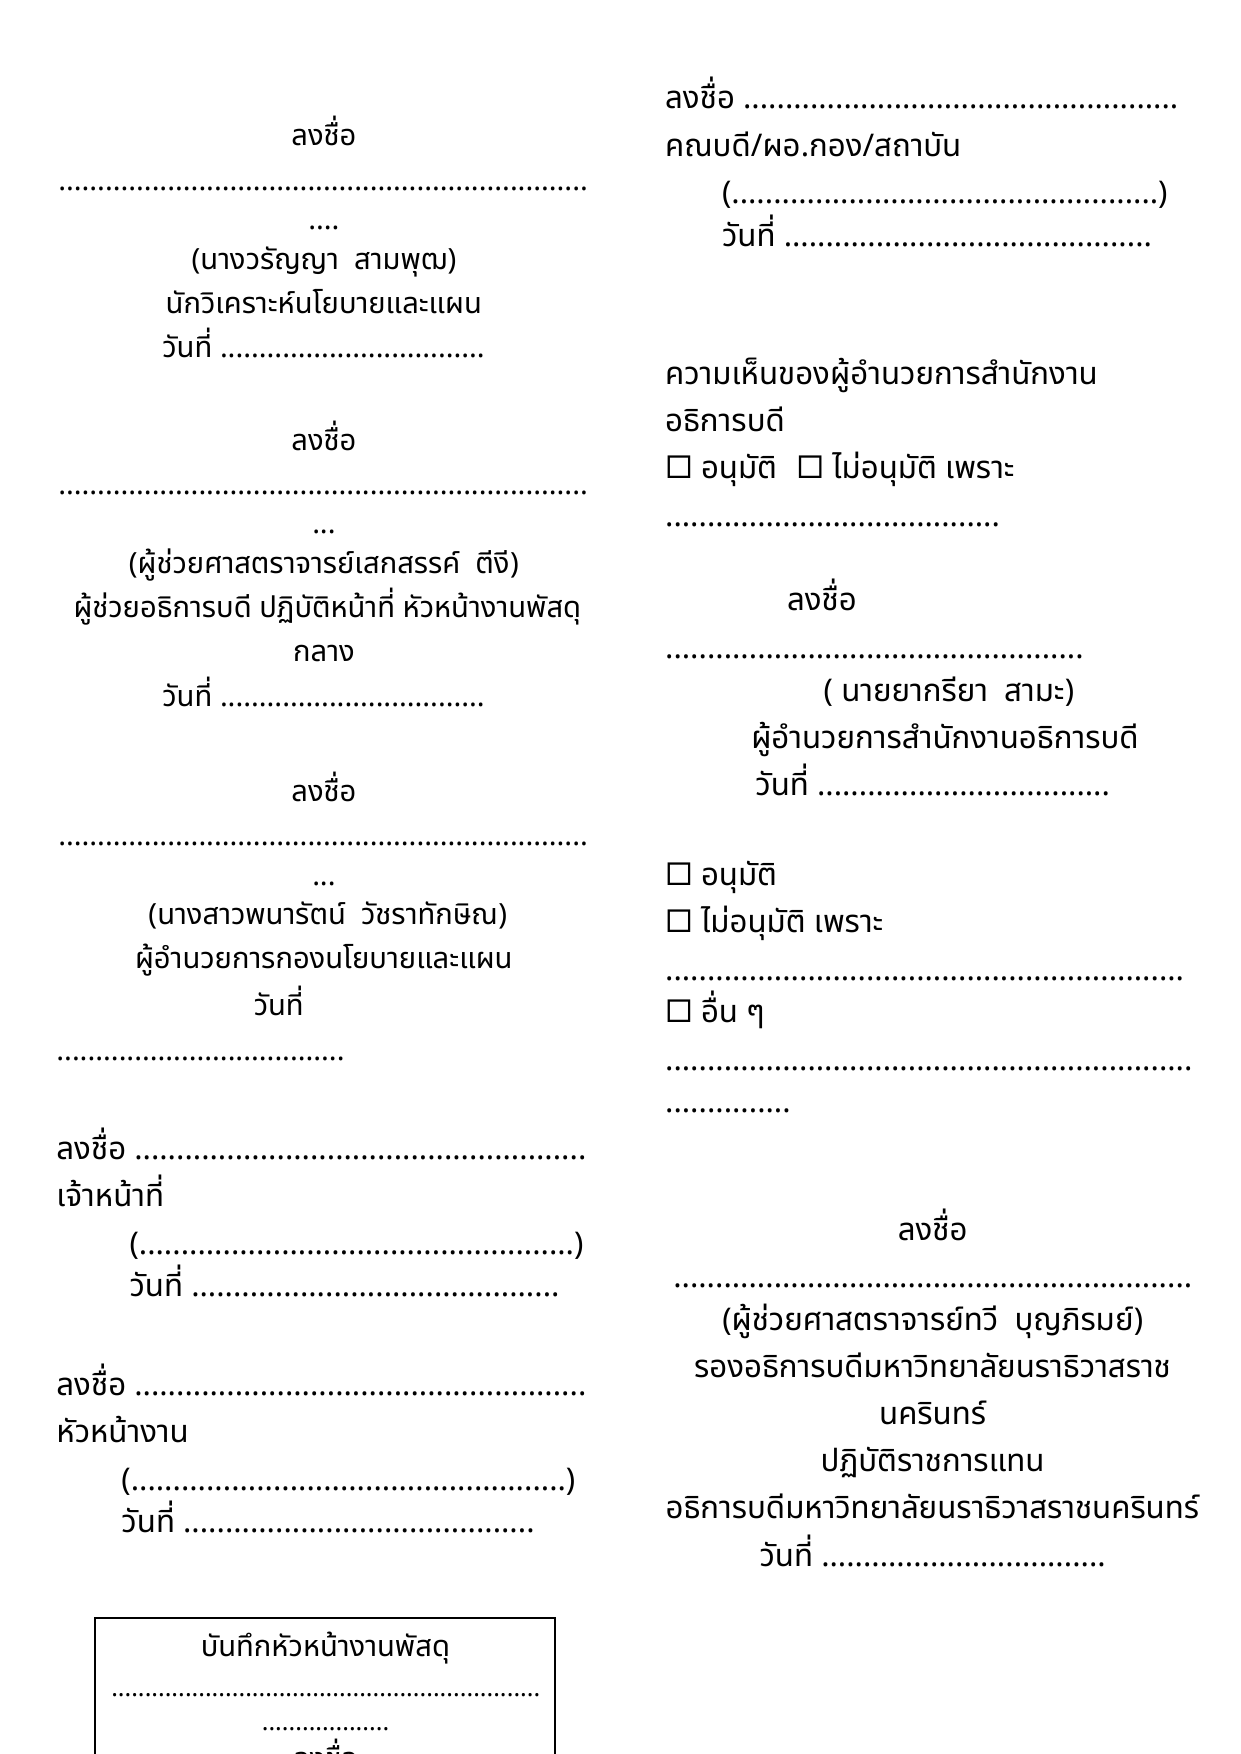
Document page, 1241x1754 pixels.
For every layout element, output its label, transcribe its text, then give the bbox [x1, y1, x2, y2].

text ไม่อนุมัติ เพราะ .............................................................. [665, 899, 1200, 989]
text อธิการบดีมหาวิทยาลัยนราธิวาสราชนครินทร์ [665, 1486, 1200, 1533]
text ลงชื่อ .............................................................. [665, 1207, 1200, 1297]
text (นางวรัญญา สามพุฒ) [56, 238, 591, 282]
text วันที่ .................................. [665, 1533, 1200, 1580]
text นักวิเคราะห์นโยบายและแผน [56, 282, 591, 326]
text รองอธิการบดีมหาวิทยาลัยนราธิวาสราชนครินทร์ [665, 1344, 1200, 1438]
text ผู้อำนวยการสำนักงานอธิการบดี [665, 715, 1200, 762]
text ลงชื่อ ....................................................................... [56, 419, 591, 542]
text วันที่ .......................................... [56, 1499, 591, 1547]
text ลงชื่อ ........................................................................ [56, 115, 591, 238]
text วันที่ ................................... [665, 762, 1200, 810]
text วันที่ ..................................... [56, 985, 591, 1068]
text อนุมัติ [665, 852, 1200, 899]
text วันที่ .................................. [56, 675, 591, 719]
text ลงชื่อ ...................................................... เจ้าหน้าที่ [56, 1126, 591, 1221]
text ลงชื่อ .................................................. [665, 578, 1200, 667]
text ความเห็นของผู้อำนวยการสำนักงานอธิการบดี [665, 351, 1200, 445]
text วันที่ .................................. [56, 326, 591, 371]
text (นางสาวพนารัตน์ วัชราทักษิณ) [56, 894, 591, 938]
text ผู้ช่วยอธิการบดี ปฏิบัติหน้าที่ หัวหน้างานพัสดุกลาง [56, 587, 591, 675]
text อนุมัติ ไม่อนุมัติ เพราะ ........................................ [665, 445, 1200, 535]
text ลงชื่อ ...................................................... หัวหน้างาน [56, 1362, 591, 1457]
text (ผู้ช่วยศาสตราจารย์ทวี บุญภิรมย์) [665, 1297, 1200, 1344]
text อื่น ๆ .............................................................................. [665, 989, 1200, 1122]
text ลงชื่อ .................................................... คณบดี/ผอ.กอง/สถาบัน [665, 75, 1200, 170]
text ผู้อำนวยการกองนโยบายและแผน [56, 938, 591, 982]
text ปฏิบัติราชการแทน [665, 1438, 1200, 1486]
text วันที่ ............................................ [665, 213, 1200, 260]
text (ผู้ช่วยศาสตราจารย์เสกสรรค์ ตีงี) [56, 542, 591, 587]
text ( นายยากรียา สามะ) [665, 667, 1200, 715]
text วันที่ ............................................ [56, 1263, 591, 1311]
text (....................................................) [56, 1221, 591, 1263]
text ลงชื่อ ....................................................................... [56, 770, 591, 894]
text (...................................................) [665, 170, 1200, 213]
text (....................................................) [56, 1457, 591, 1499]
